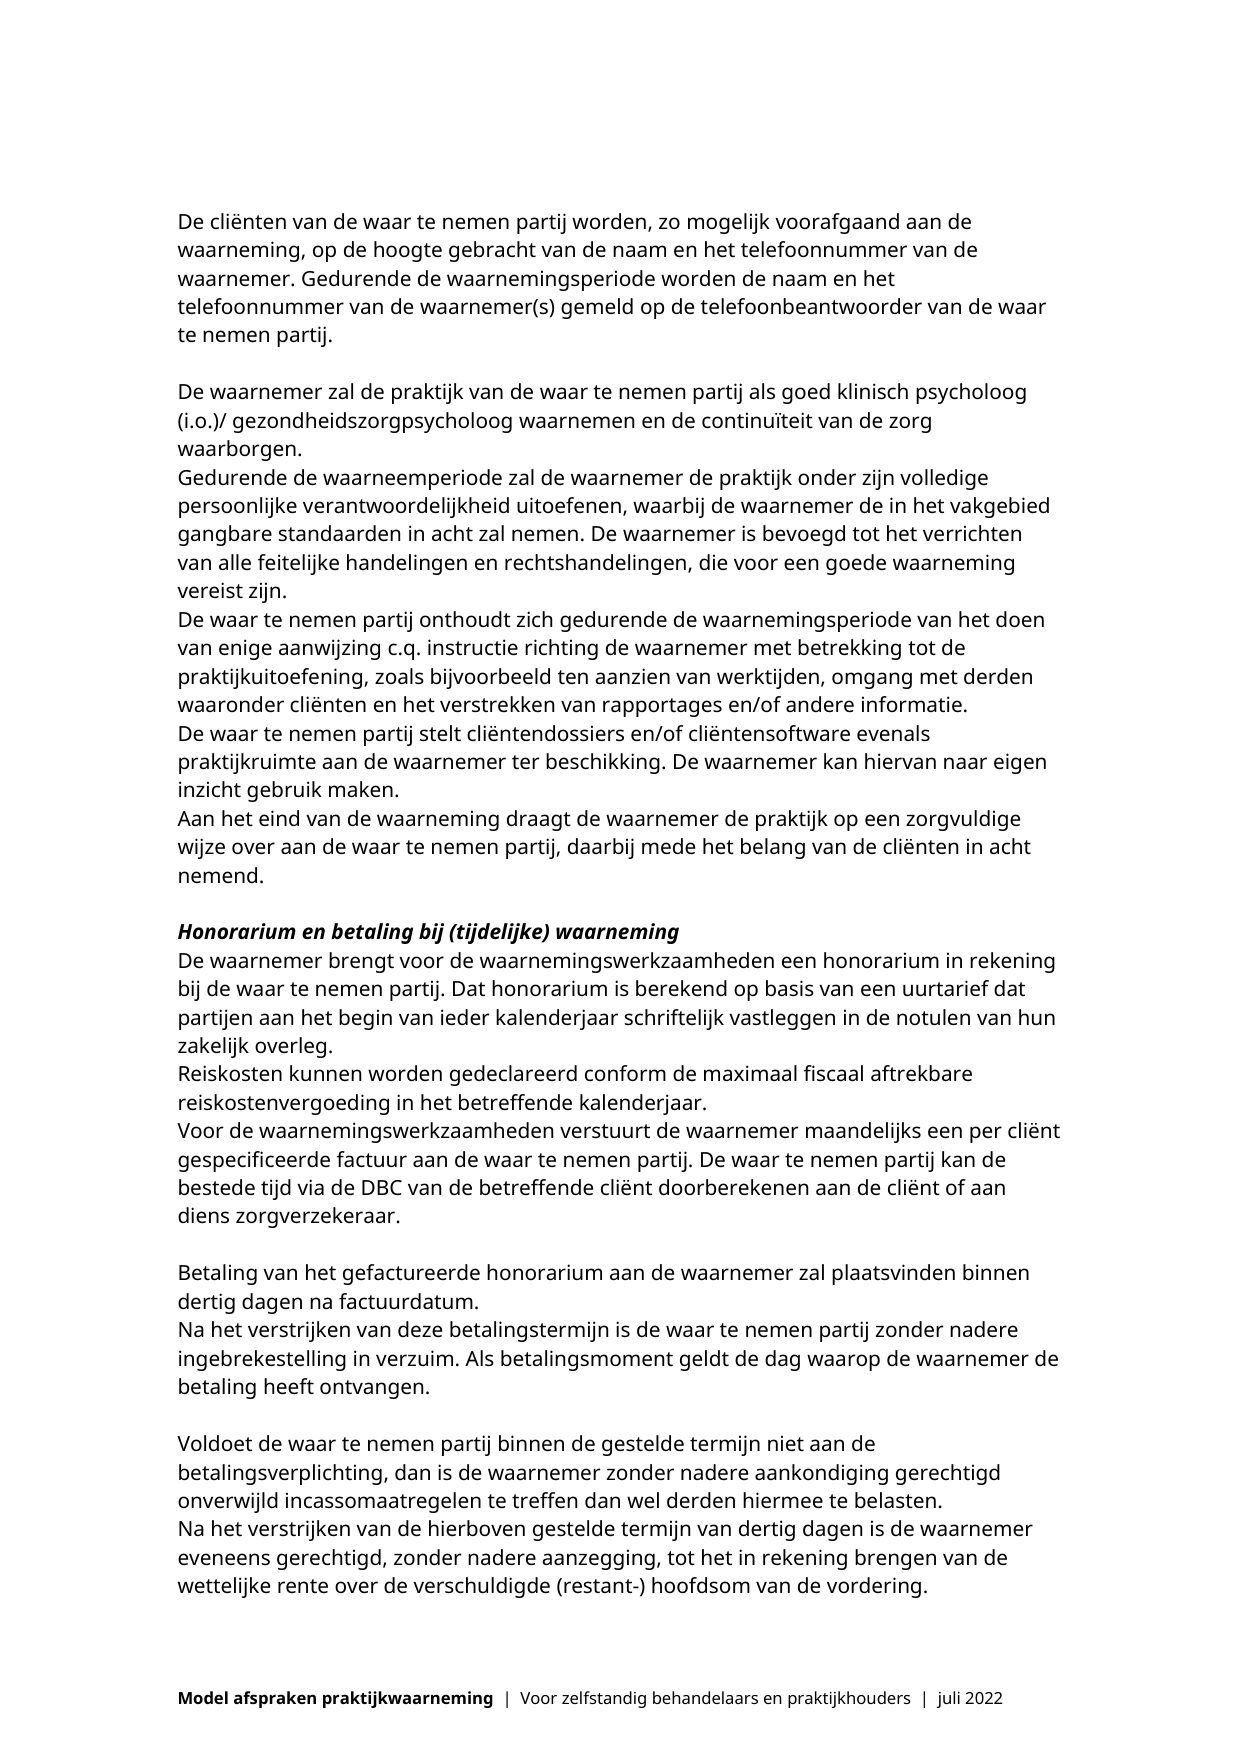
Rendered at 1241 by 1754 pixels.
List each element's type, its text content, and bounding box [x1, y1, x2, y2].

text Voldoet de waar te nemen partij binnen de gestelde termijn niet aan de betalingsverplichting, dan is de waarnemer zonder nadere aankondiging gerechtigd onverwijld incassomaatregelen te treffen dan wel derden hiermee te belasten. [177, 1429, 1063, 1514]
text Na het verstrijken van de hierboven gestelde termijn van dertig dagen is de waarnemer eveneens gerechtigd, zonder nadere aanzegging, tot het in rekening brengen van de wettelijke rente over de verschuldigde (restant-) hoofdsom van de vordering. [177, 1514, 1063, 1600]
text Gedurende de waarneemperiode zal de waarnemer de praktijk onder zijn volledige persoonlijke verantwoordelijkheid uitoefenen, waarbij de waarnemer de in het vakgebied gangbare standaarden in acht zal nemen. De waarnemer is bevoegd tot het verrichten van alle feitelijke handelingen en rechtshandelingen, die voor een goede waarneming vereist zijn. [177, 463, 1063, 605]
text Reiskosten kunnen worden gedeclareerd conform de maximaal fiscaal aftrekbare reiskostenvergoeding in het betreffende kalenderjaar. [177, 1059, 1063, 1116]
text De waarnemer brengt voor de waarnemingswerkzaamheden een honorarium in rekening bij de waar te nemen partij. Dat honorarium is berekend op basis van een uurtarief dat partijen aan het begin van ieder kalenderjaar schriftelijk vastleggen in de notulen van hun zakelijk overleg. [177, 946, 1063, 1059]
text De waar te nemen partij onthoudt zich gedurende de waarnemingsperiode van het doen van enige aanwijzing c.q. instructie richting de waarnemer met betrekking tot de praktijkuitoefening, zoals bijvoorbeeld ten aanzien van werktijden, omgang met derden waaronder cliënten en het verstrekken van rapportages en/of andere informatie. [177, 605, 1063, 719]
text De waarnemer zal de praktijk van de waar te nemen partij als goed klinisch psycholoog (i.o.)/ gezondheidszorgpsycholoog waarnemen en de continuïteit van de zorg waarborgen. [177, 377, 1063, 463]
text Betaling van het gefactureerde honorarium aan de waarnemer zal plaatsvinden binnen dertig dagen na factuurdatum. [177, 1258, 1063, 1315]
text Na het verstrijken van deze betalingstermijn is de waar te nemen partij zonder nadere ingebrekestelling in verzuim. Als betalingsmoment geldt de dag waarop de waarnemer de betaling heeft ontvangen. [177, 1315, 1063, 1401]
text Voor de waarnemingswerkzaamheden verstuurt de waarnemer maandelijks een per cliënt gespecificeerde factuur aan de waar te nemen partij. De waar te nemen partij kan de bestede tijd via de DBC van de betreffende cliënt doorberekenen aan de cliënt of aan diens zorgverzekeraar. [177, 1116, 1063, 1230]
text Honorarium en betaling bij (tijdelijke) waarneming [177, 917, 1063, 946]
text Aan het eind van de waarneming draagt de waarnemer de praktijk op een zorgvuldige wijze over aan de waar te nemen partij, daarbij mede het belang van de cliënten in acht nemend. [177, 804, 1063, 889]
text De cliënten van de waar te nemen partij worden, zo mogelijk voorafgaand aan de waarneming, op de hoogte gebracht van de naam en het telefoonnummer van de waarnemer. Gedurende de waarnemingsperiode worden de naam en het telefoonnummer van de waarnemer(s) gemeld op de telefoonbeantwoorder van de waar te nemen partij. [177, 207, 1063, 349]
text De waar te nemen partij stelt cliëntendossiers en/of cliëntensoftware evenals praktijkruimte aan de waarnemer ter beschikking. De waarnemer kan hiervan naar eigen inzicht gebruik maken. [177, 719, 1063, 804]
